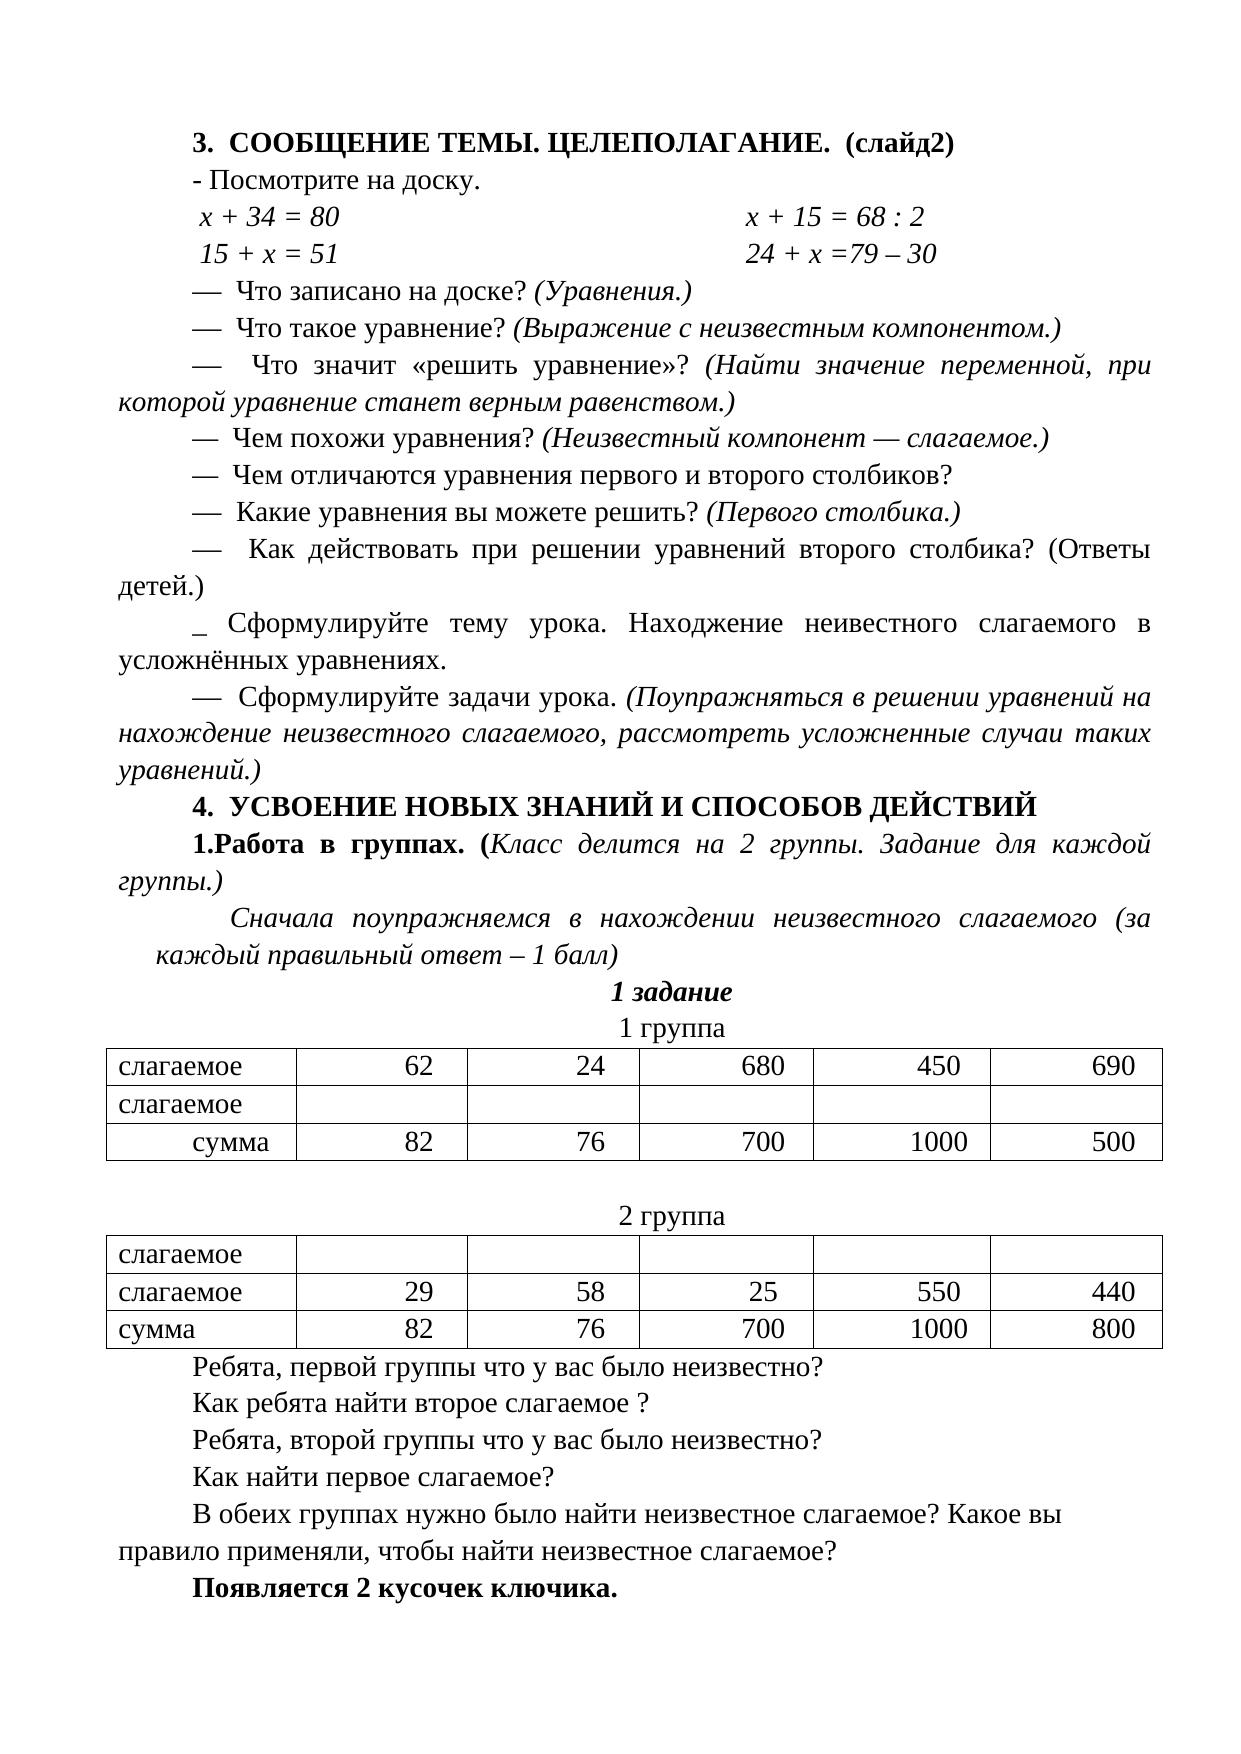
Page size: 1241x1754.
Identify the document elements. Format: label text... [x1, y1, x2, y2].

text х + 34 = 80 [118, 199, 598, 233]
table_cell сумма [107, 1124, 296, 1160]
table_header 62 [297, 1049, 467, 1085]
table_header 24 [468, 1049, 639, 1085]
text - Посмотрите на доску. [118, 162, 1152, 196]
text — Что записано на доске? (Уравнения.) [118, 273, 1152, 307]
text 2 группа [118, 1198, 1152, 1232]
table_cell 25 [640, 1274, 813, 1310]
text Ребята, первой группы что у вас было неизвестно? [118, 1349, 1152, 1382]
text _ Сформулируйте тему урока. Находжение неивестного слагаемого в усложнённых уравнениях. [118, 605, 1152, 675]
text 1 задание [118, 974, 1152, 1007]
table_header [814, 1236, 990, 1273]
table_header 680 [640, 1049, 813, 1085]
text 1.Работа в группах. (Класс делится на 2 группы. Задание для каждой группы.) [118, 826, 1152, 897]
text Как найти первое слагаемое? [118, 1459, 1152, 1493]
table_cell [991, 1086, 1162, 1123]
table_header слагаемое [107, 1236, 296, 1273]
table_header [468, 1236, 639, 1273]
table_header 450 [814, 1049, 990, 1085]
text — Что такое уравнение? (Выражение с неизвестным компонентом.) [118, 310, 1152, 343]
table_header [991, 1236, 1162, 1273]
table_cell 76 [468, 1124, 639, 1160]
table_header 690 [991, 1049, 1162, 1085]
table_cell 76 [468, 1311, 639, 1348]
table_cell 29 [297, 1274, 467, 1310]
table_cell сумма [107, 1311, 296, 1348]
text х + 15 = 68 : 2 [672, 199, 1152, 233]
table_header [297, 1236, 467, 1273]
table_cell 550 [814, 1274, 990, 1310]
text Как ребята найти второе слагаемое ? [118, 1386, 1152, 1419]
text — Чем отличаются уравнения первого и второго столбиков? [118, 457, 1152, 491]
table_cell 58 [468, 1274, 639, 1310]
table_header слагаемое [107, 1049, 296, 1085]
table_cell [468, 1086, 639, 1123]
table_cell 500 [991, 1124, 1162, 1160]
table_cell 700 [640, 1124, 813, 1160]
table_cell 82 [297, 1124, 467, 1160]
text 24 + х =79 – 30 [672, 236, 1152, 270]
text — Как действовать при решении уравнений второго столбика? (Ответы детей.) [118, 531, 1152, 602]
table_cell 800 [991, 1311, 1162, 1348]
text 3. СООБЩЕНИЕ ТЕМЫ. ЦЕЛЕПОЛАГАНИЕ. (слайд2) [118, 126, 1152, 159]
table_cell [640, 1086, 813, 1123]
table_header [640, 1236, 813, 1273]
text — Что значит «решить уравнение»? (Найти значение переменной, при которой уравнение станет верным равенством.) [118, 347, 1152, 417]
table_cell [297, 1086, 467, 1123]
table_cell 440 [991, 1274, 1162, 1310]
text — Чем похожи уравнения? (Неизвестный компонент — слагаемое.) [118, 421, 1152, 454]
table_cell 1000 [814, 1124, 990, 1160]
text — Какие уравнения вы можете решить? (Первого столбика.) [118, 494, 1152, 528]
table_cell 82 [297, 1311, 467, 1348]
text Ребята, второй группы что у вас было неизвестно? [118, 1422, 1152, 1456]
text — Сформулируйте задачи урока. (Поупражняться в решении уравнений на нахождение неизвестного слагаемого, рассмотреть усложненные случаи таких уравнений.) [118, 679, 1152, 786]
table_cell 700 [640, 1311, 813, 1348]
table_cell слагаемое [107, 1086, 296, 1123]
text 15 + х = 51 [118, 236, 598, 270]
text В обеих группах нужно было найти неизвестное слагаемое? Какое вы правило применяли, чтобы найти неизвестное слагаемое? [118, 1496, 1152, 1567]
table_cell [814, 1086, 990, 1123]
table_cell слагаемое [107, 1274, 296, 1310]
text Сначала поупражняемся в нахождении неизвестного слагаемого (за каждый правильный ответ – 1 балл) [156, 900, 1152, 970]
text Появляется 2 кусочек ключика. [118, 1570, 1152, 1603]
table_cell 1000 [814, 1311, 990, 1348]
text 4. УСВОЕНИЕ НОВЫХ ЗНАНИЙ И СПОСОБОВ ДЕЙСТВИЙ [118, 789, 1152, 823]
text 1 группа [118, 1011, 1152, 1044]
